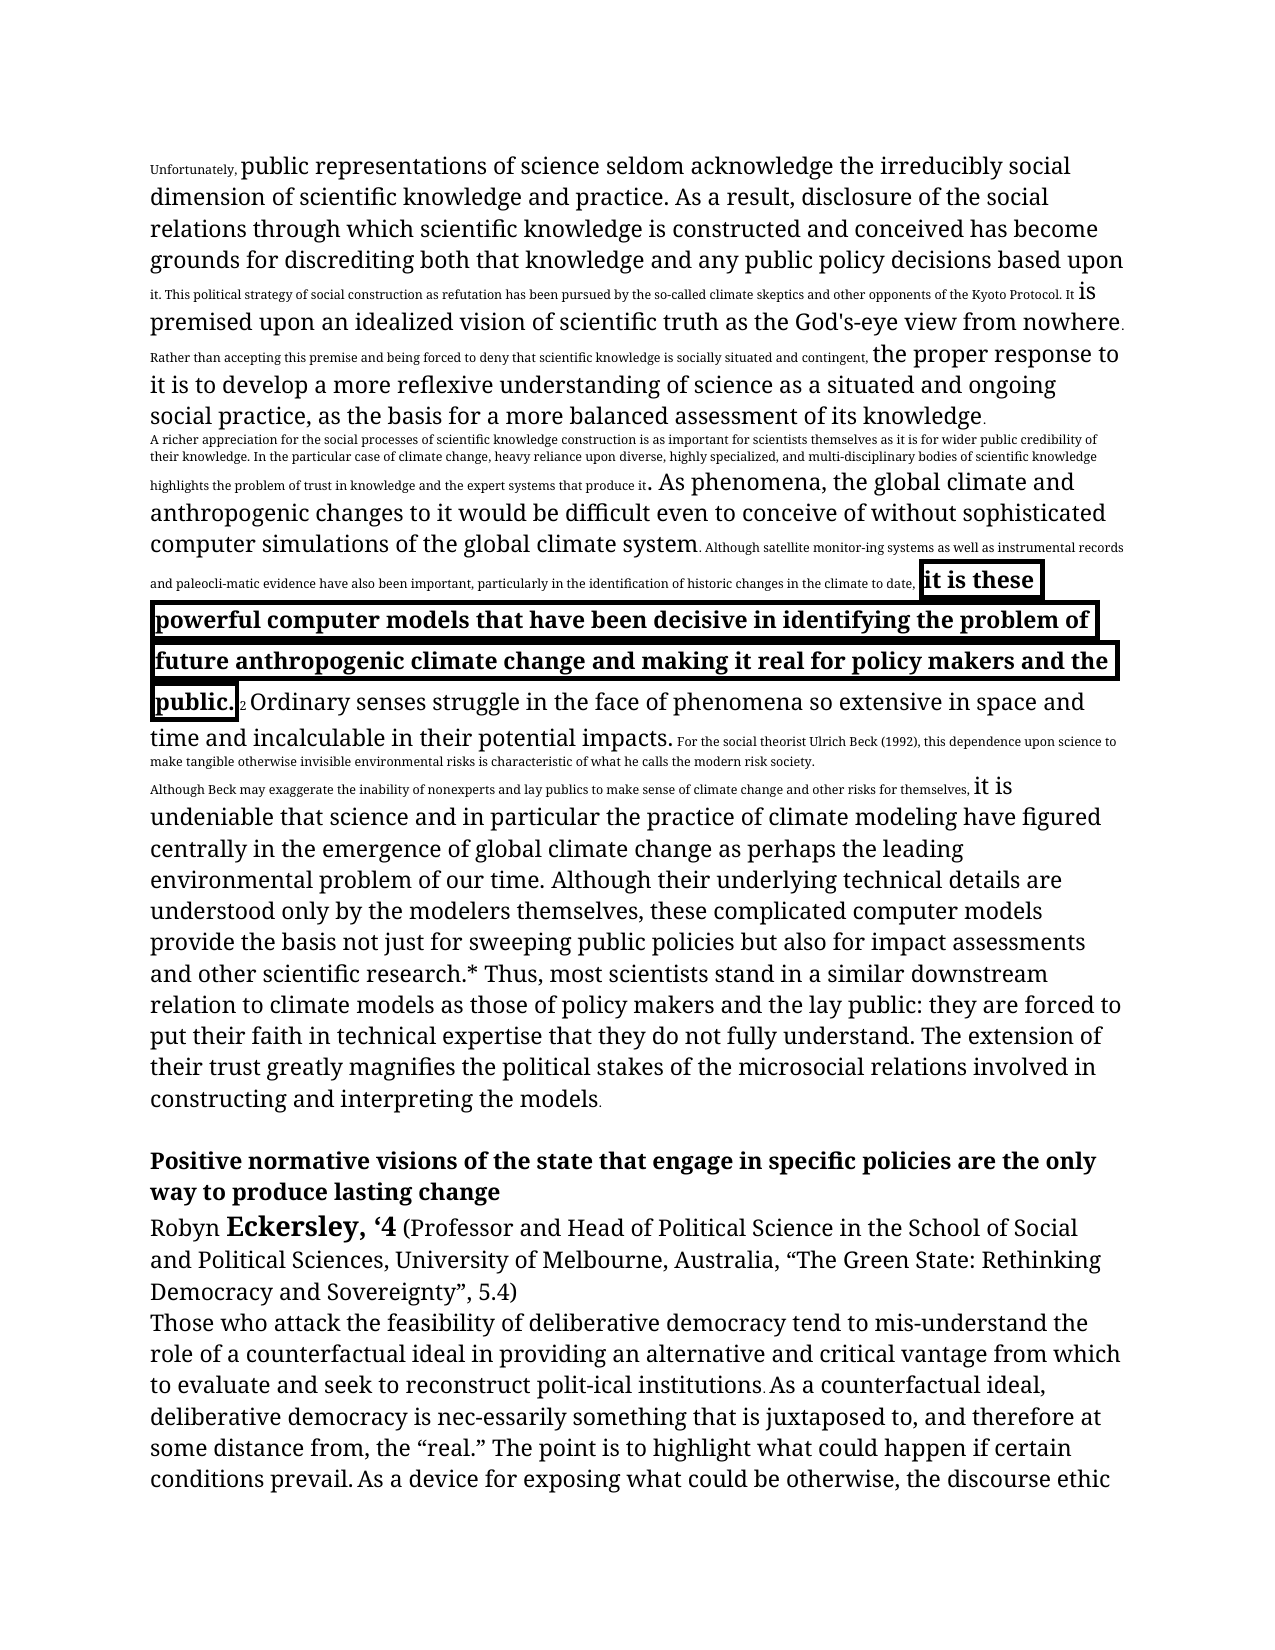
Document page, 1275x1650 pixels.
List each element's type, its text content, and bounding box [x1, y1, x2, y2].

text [150, 1307, 1125, 1494]
text Unfortunately, public representations of science seldom acknowledge the irreducibly social dimension of scientific knowledge and practice. As a result, disclosure of the social relations through which scientific knowledge is constructed and conceived has become grounds for discrediting both that knowledge and any public policy decisions based upon it. This political strategy of social construction as refutation has been pursued by the so-called climate skeptics and other opponents of the Kyoto Protocol. It is premised upon an idealized vision of scientific truth as the God's-eye view from nowhere. Rather than accepting this premise and being forced to deny that scientific knowledge is socially situated and contingent, the proper response to it is to develop a more reflexive understanding of science as a situated and ongoing social practice, as the basis for a more balanced assessment of its knowledge. [150, 150, 1125, 431]
text A richer appreciation for the social processes of scientific knowledge construction is as important for scientists themselves as it is for wider public credibility of their knowledge. In the particular case of climate change, heavy reliance upon diverse, highly specialized, and multi-disciplinary bodies of scientific knowledge highlights the problem of trust in knowledge and the expert systems that produce it. As phenomena, the global climate and anthropogenic changes to it would be difficult even to conceive of without sophisticated computer simulations of the global climate system. Although satellite monitor-ing systems as well as instrumental records and paleocli-matic evidence have also been important, particularly in the identification of historic changes in the climate to date, it is these powerful computer models that have been decisive in identifying the problem of future anthropogenic climate change and making it real for policy makers and the public.2 Ordinary senses struggle in the face of phenomena so extensive in space and time and incalculable in their potential impacts. For the social theorist Ulrich Beck (1992), this dependence upon science to make tangible otherwise invisible environmental risks is characteristic of what he calls the modern risk society. [150, 431, 1125, 770]
text Positive normative visions of the state that engage in specific policies are the only way to produce lasting change [150, 1145, 1125, 1207]
text Although Beck may exaggerate the inability of nonexperts and lay publics to make sense of climate change and other risks for themselves, it is undeniable that science and in particular the practice of climate modeling have figured centrally in the emergence of global climate change as perhaps the leading environmental problem of our time. Although their underlying technical details are understood only by the modelers themselves, these complicated computer models provide the basis not just for sweeping public policies but also for impact assessments and other scientific research.* Thus, most scientists stand in a similar downstream relation to climate models as those of policy makers and the lay public: they are forced to put their faith in technical expertise that they do not fully understand. The extension of their trust greatly magnifies the political stakes of the microsocial relations involved in constructing and interpreting the models. [150, 770, 1125, 1114]
text Robyn Eckersley, ‘4 (Professor and Head of Political Science in the School of Social and Political Sciences, University of Melbourne, Australia, “The Green State: Rethinking Democracy and Sovereignty”, 5.4) [150, 1207, 1125, 1307]
